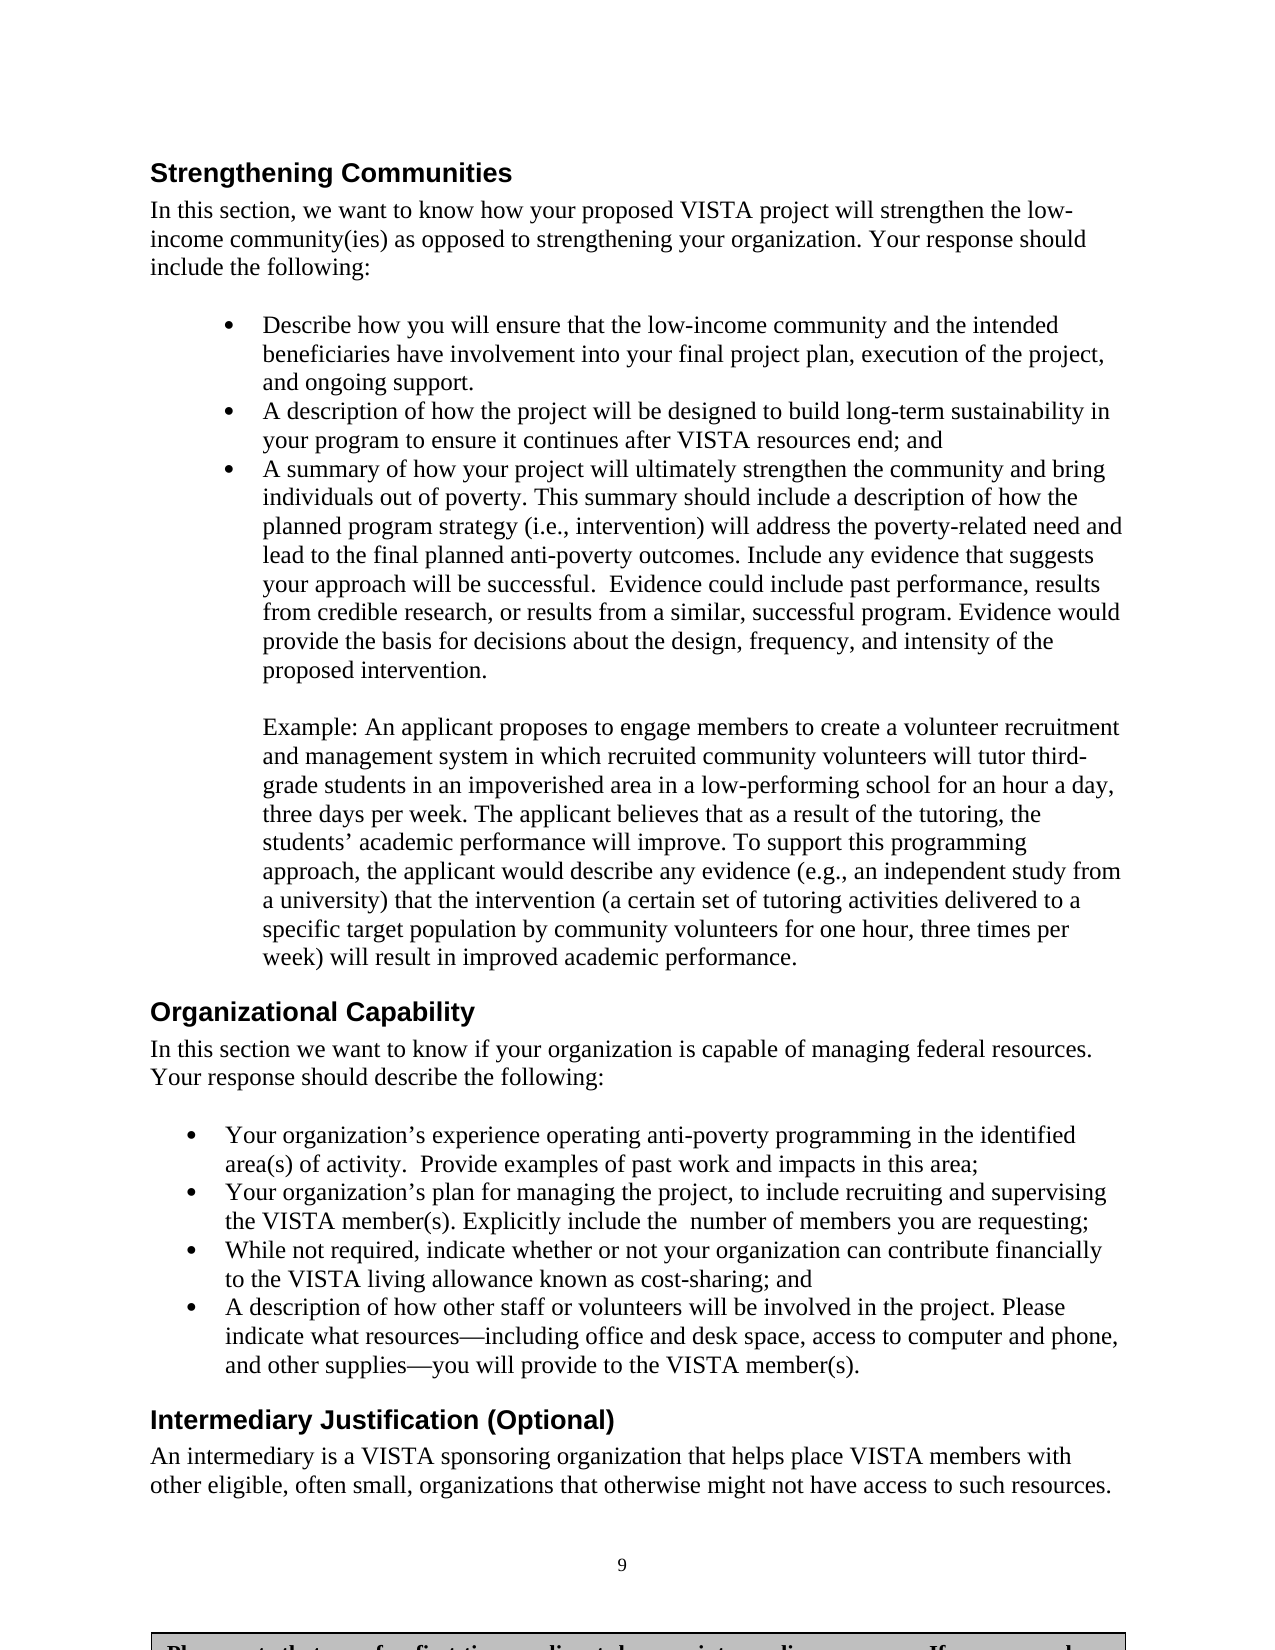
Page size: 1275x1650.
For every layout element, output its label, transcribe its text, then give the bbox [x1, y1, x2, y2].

list Your organization’s plan for managing the project, to include recruiting and supervising the VISTA member(s). Explicitly include the number of members you are requesting; [187, 1177, 1125, 1235]
list A summary of how your project will ultimately strengthen the community and bring individuals out of poverty. This summary should include a description of how the planned program strategy (i.e., intervention) will address the poverty-related need and lead to the final planned anti-poverty outcomes. Include any evidence that suggests your approach will be successful. Evidence could include past performance, results from credible research, or results from a similar, successful program. Evidence would provide the basis for decisions about the design, frequency, and intensity of the proposed intervention. [225, 454, 1125, 684]
list A description of how other staff or volunteers will be involved in the project. Please indicate what resources—including office and desk space, access to computer and phone, and other supplies—you will provide to the VISTA member(s). [187, 1292, 1125, 1379]
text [150, 1441, 1125, 1499]
list Your organization’s experience operating anti-poverty programming in the identified area(s) of activity. Provide examples of past work and impacts in this area; [187, 1120, 1125, 1177]
list Example: An applicant proposes to engage members to create a volunteer recruitment and management system in which recruited community volunteers will tutor third-grade students in an impoverished area in a low-performing school for an hour a day, three days per week. The applicant believes that as a result of the tutoring, the students’ academic performance will improve. To support this programming approach, the applicant would describe any evidence (e.g., an independent study from a university) that the intervention (a certain set of tutoring activities delivered to a specific target population by community volunteers for one hour, three times per week) will result in improved academic performance. [262, 712, 1125, 971]
text In this section, we want to know how your proposed VISTA project will strengthen the low-income community(ies) as opposed to strengthening your organization. Your response should include the following: [150, 195, 1125, 281]
subtitle Organizational Capability [150, 996, 1125, 1027]
list Describe how you will ensure that the low-income community and the intended beneficiaries have involvement into your final project plan, execution of the project, and ongoing support. [225, 310, 1125, 396]
list While not required, indicate whether or not your organization can contribute financially to the VISTA living allowance known as cost-sharing; and [187, 1235, 1125, 1292]
subtitle Intermediary Justification (Optional) [150, 1404, 1125, 1435]
list A description of how the project will be designed to build long-term sustainability in your program to ensure it continues after VISTA resources end; and [225, 396, 1125, 454]
subtitle Strengthening Communities [150, 157, 1125, 189]
text In this section we want to know if your organization is capable of managing federal resources. Your response should describe the following: [150, 1034, 1125, 1091]
